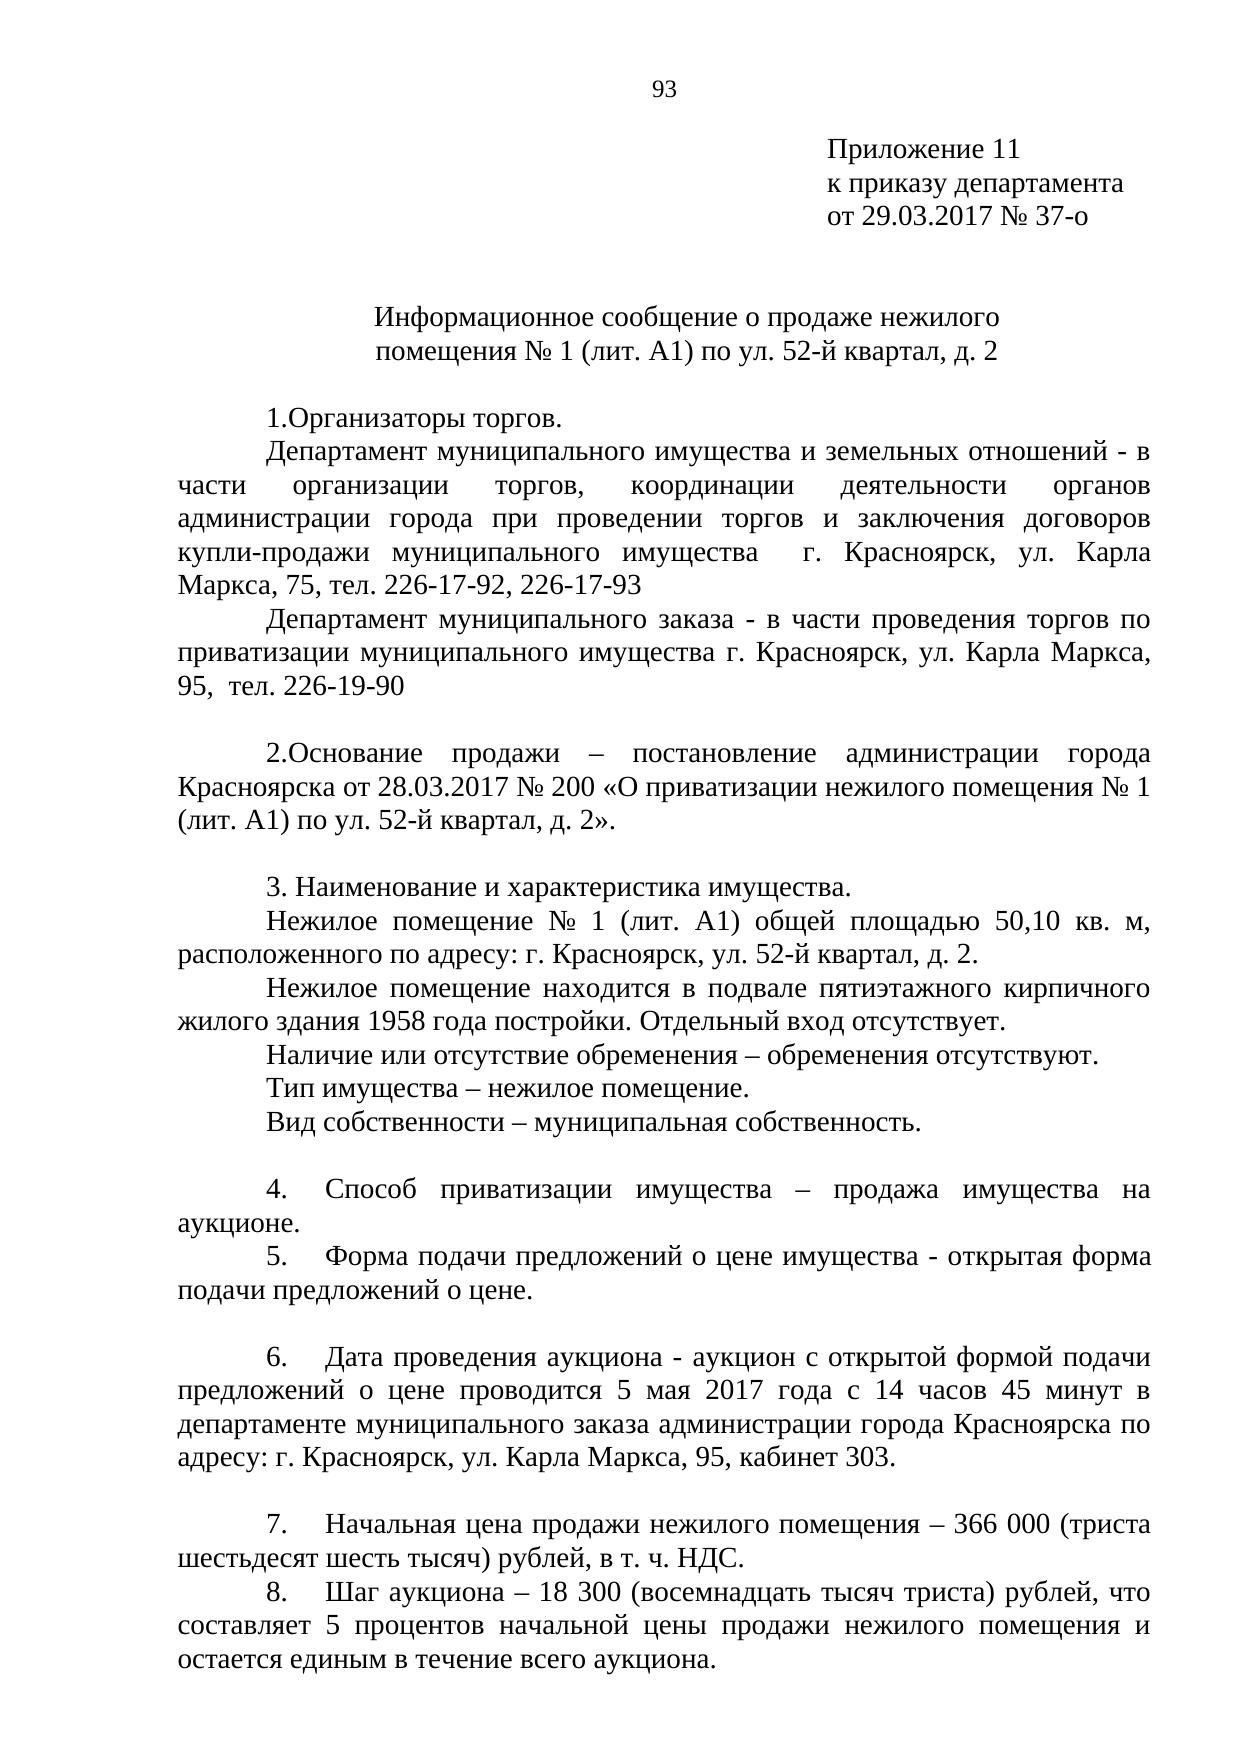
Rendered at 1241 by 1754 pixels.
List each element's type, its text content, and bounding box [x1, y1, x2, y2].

text Нежилое помещение № 1 (лит. А1) общей площадью 50,10 кв. м, расположенного по адресу: г. Красноярск, ул. 52-й квартал, д. 2. [177, 903, 1152, 970]
subtitle помещения № 1 (лит. А1) по ул. 52-й квартал, д. 2 [177, 333, 1152, 366]
text Департамент муниципального заказа - в части проведения торгов по приватизации муниципального имущества г. Красноярск, ул. Карла Маркса, 95, тел. 226-19-90 [177, 601, 1152, 702]
list Начальная цена продажи нежилого помещения – 366 000 (триста шестьдесят шесть тысяч) рублей, в т. ч. НДС. [177, 1507, 1152, 1574]
subtitle Информационное сообщение о продаже нежилого [177, 299, 1152, 333]
text Тип имущества – нежилое помещение. [177, 1071, 1152, 1104]
text от 29.03.2017 № 37-о [827, 198, 1152, 232]
text Департамент муниципального имущества и земельных отношений - в части организации торгов, координации деятельности органов администрации города при проведении торгов и заключения договоров купли-продажи муниципального имущества г. Красноярск, ул. Карла Маркса, 75, тел. 226-17-92, 226-17-93 [177, 433, 1152, 601]
text Нежилое помещение находится в подвале пятиэтажного кирпичного жилого здания 1958 года постройки. Отдельный вход отсутствует. [177, 970, 1152, 1037]
list Дата проведения аукциона - аукцион с открытой формой подачи предложений о цене проводится 5 мая 2017 года с 14 часов 45 минут в департаменте муниципального заказа администрации города Красноярска по адресу: г. Красноярск, ул. Карла Маркса, 95, кабинет 303. [177, 1339, 1152, 1473]
list Форма подачи предложений о цене имущества - открытая форма подачи предложений о цене. [177, 1238, 1152, 1305]
text 3. Наименование и характеристика имущества. [177, 869, 1152, 903]
text к приказу департамента [827, 165, 1152, 198]
list Организаторы торгов. [177, 400, 1152, 433]
text Наличие или отсутствие обременения – обременения отсутствуют. [177, 1037, 1152, 1071]
subtitle Приложение 11 [827, 131, 1152, 165]
list Способ приватизации имущества – продажа имущества на аукционе. [177, 1171, 1152, 1238]
list Основание продажи – постановление администрации города Красноярска от 28.03.2017 № 200 «О приватизации нежилого помещения № 1 (лит. А1) по ул. 52-й квартал, д. 2». [177, 735, 1152, 836]
list Шаг аукциона – 18 300 (восемнадцать тысяч триста) рублей, что составляет 5 процентов начальной цены продажи нежилого помещения и остается единым в течение всего аукциона. [177, 1574, 1152, 1674]
text Вид собственности – муниципальная собственность. [177, 1104, 1152, 1138]
